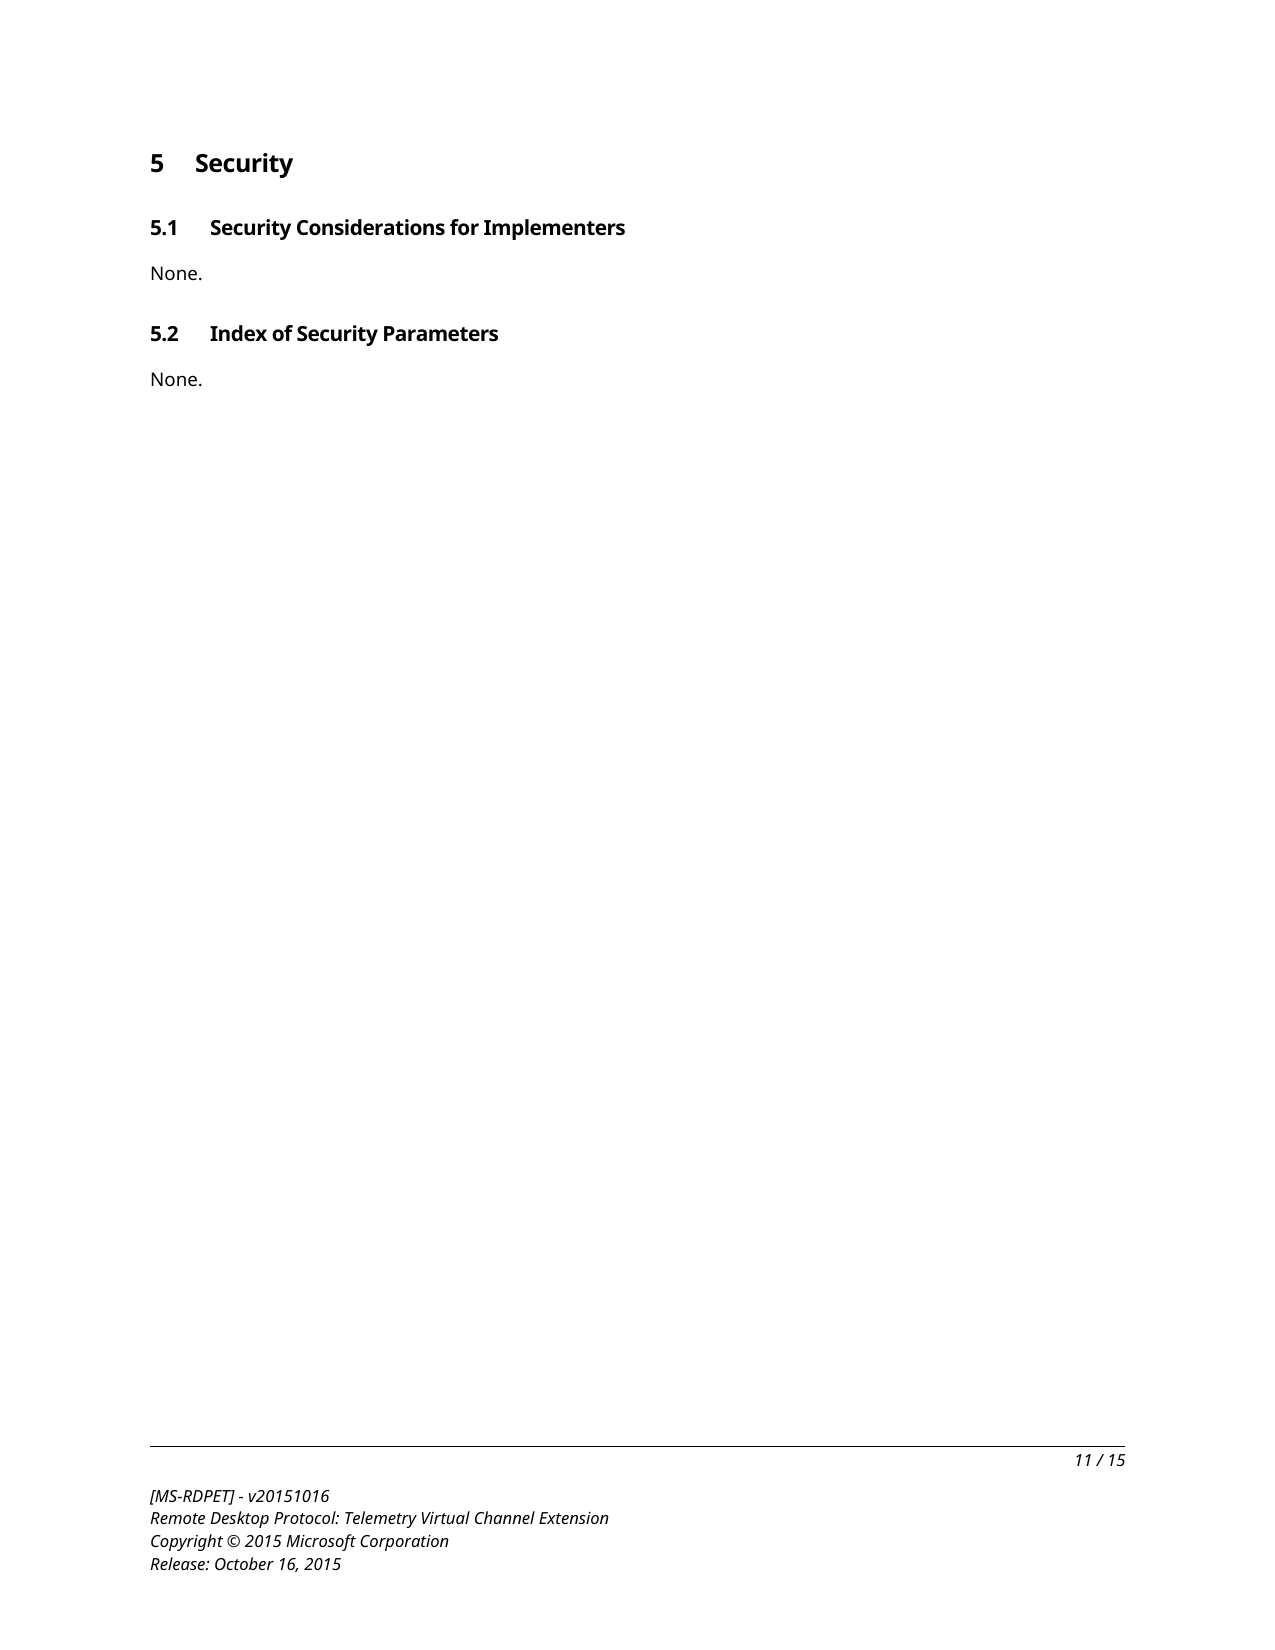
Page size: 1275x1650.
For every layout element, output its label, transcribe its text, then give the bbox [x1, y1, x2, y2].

subtitle Security [150, 146, 1125, 180]
text None. [150, 260, 1125, 286]
subtitle Security Considerations for Implementers [150, 213, 1125, 242]
subtitle Index of Security Parameters [150, 319, 1125, 348]
text None. [150, 366, 1125, 392]
